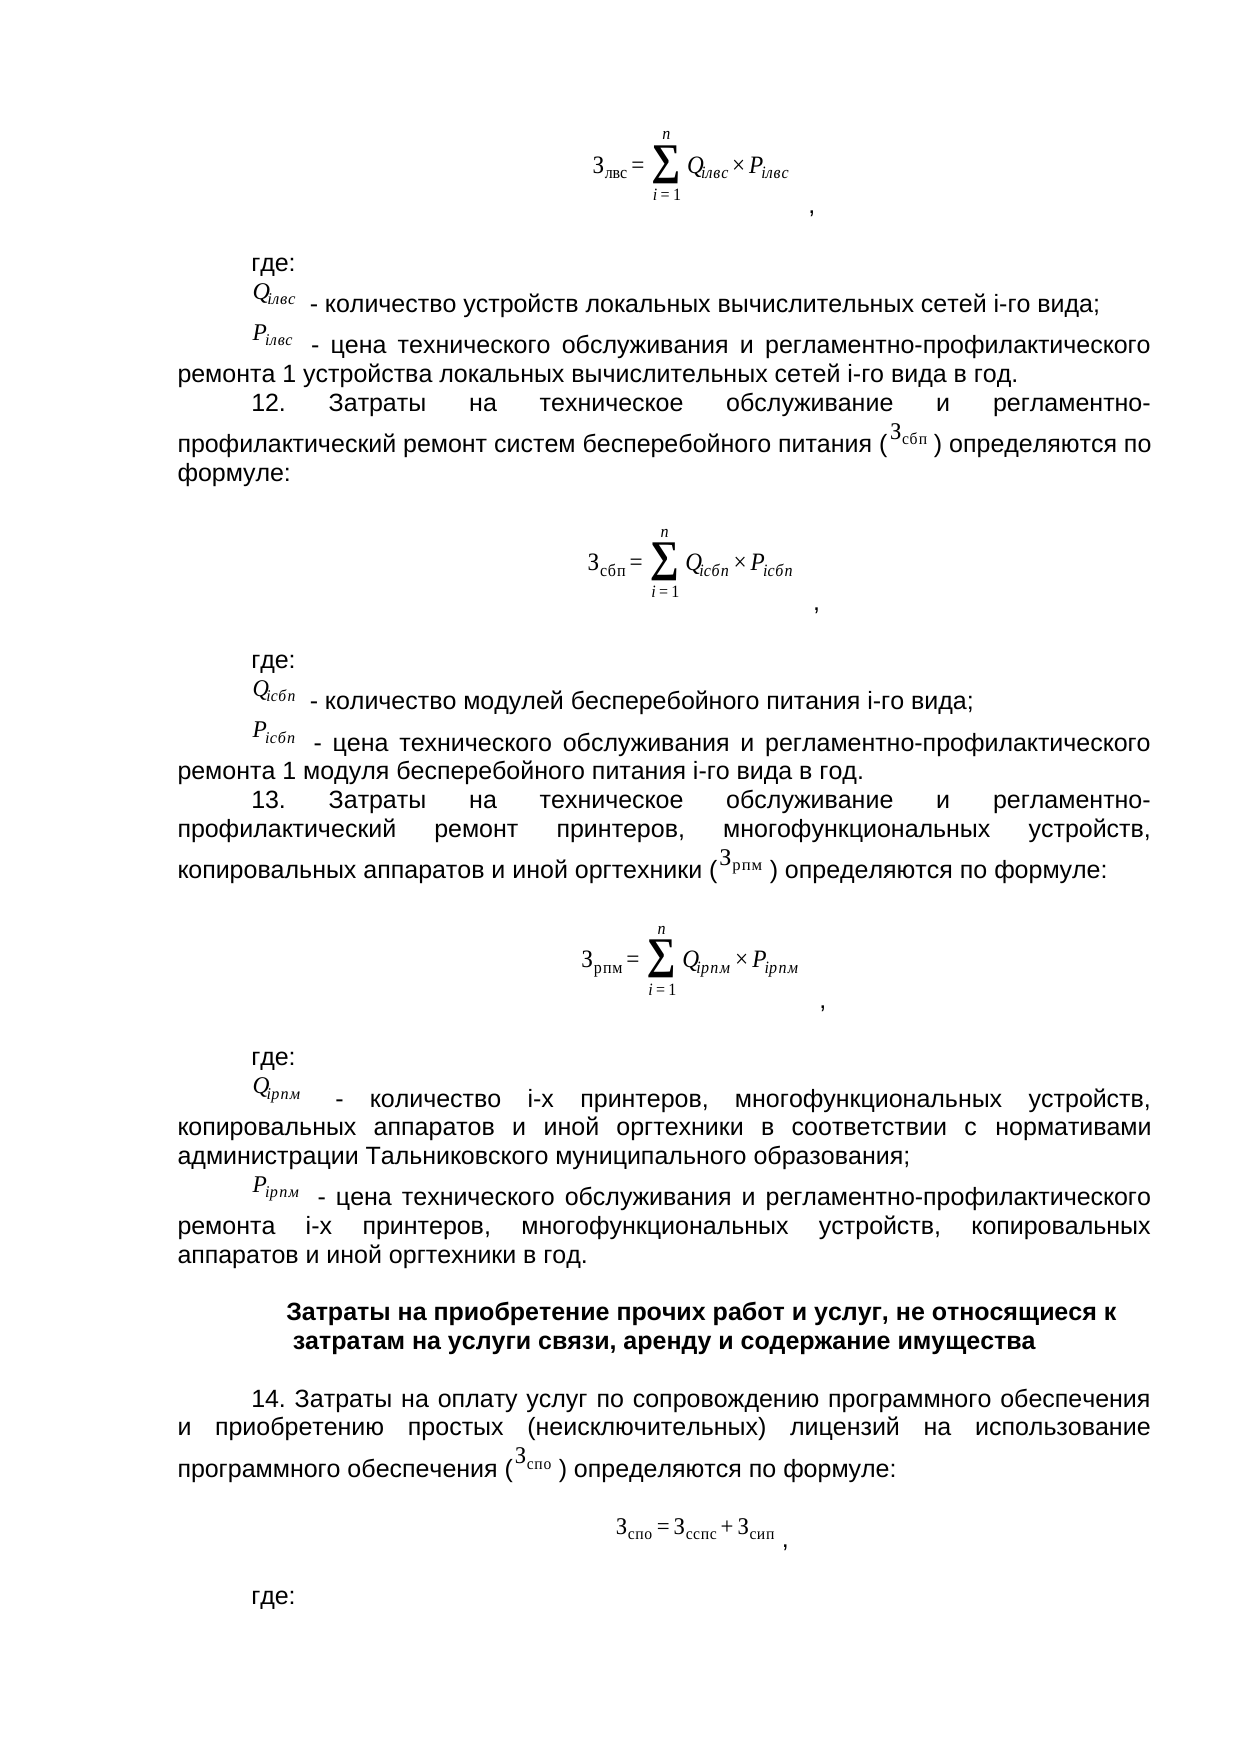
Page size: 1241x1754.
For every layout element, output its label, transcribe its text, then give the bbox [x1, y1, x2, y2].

text - цена технического обслуживания и регламентно-профилактического ремонта i-х принтеров, многофункциональных устройств, копировальных аппаратов и иной оргтехники в год. [177, 1170, 1152, 1269]
text где: [177, 1042, 1152, 1071]
text - количество модулей бесперебойного питания i-го вида; [177, 674, 1152, 715]
text - количество устройств локальных вычислительных сетей i-го вида; [177, 276, 1152, 318]
text - количество i-х принтеров, многофункциональных устройств, копировальных аппаратов и иной оргтехники в соответствии с нормативами администрации Тальниковского муниципального образования; [177, 1071, 1152, 1170]
text где: [177, 645, 1152, 674]
text , [177, 1511, 1152, 1553]
subtitle Затраты на приобретение прочих работ и услуг, не относящиеся к затратам на услуги связи, аренду и содержание имущества [177, 1297, 1152, 1355]
text 14. Затраты на оплату услуг по сопровождению программного обеспечения и приобретению простых (неисключительных) лицензий на использование программного обеспечения () определяются по формуле: [177, 1384, 1152, 1482]
text , [177, 913, 1152, 1013]
text , [177, 515, 1152, 616]
text где: [177, 1581, 1152, 1610]
text 13. Затраты на техническое обслуживание и регламентно-профилактический ремонт принтеров, многофункциональных устройств, копировальных аппаратов и иной оргтехники () определяются по формуле: [177, 785, 1152, 884]
text - цена технического обслуживания и регламентно-профилактического ремонта 1 модуля бесперебойного питания i-го вида в год. [177, 715, 1152, 785]
text - цена технического обслуживания и регламентно-профилактического ремонта 1 устройства локальных вычислительных сетей i-го вида в год. [177, 318, 1152, 388]
text 12. Затраты на техническое обслуживание и регламентно-профилактический ремонт систем бесперебойного питания () определяются по формуле: [177, 388, 1152, 487]
text , [177, 118, 1152, 219]
text где: [177, 248, 1152, 276]
